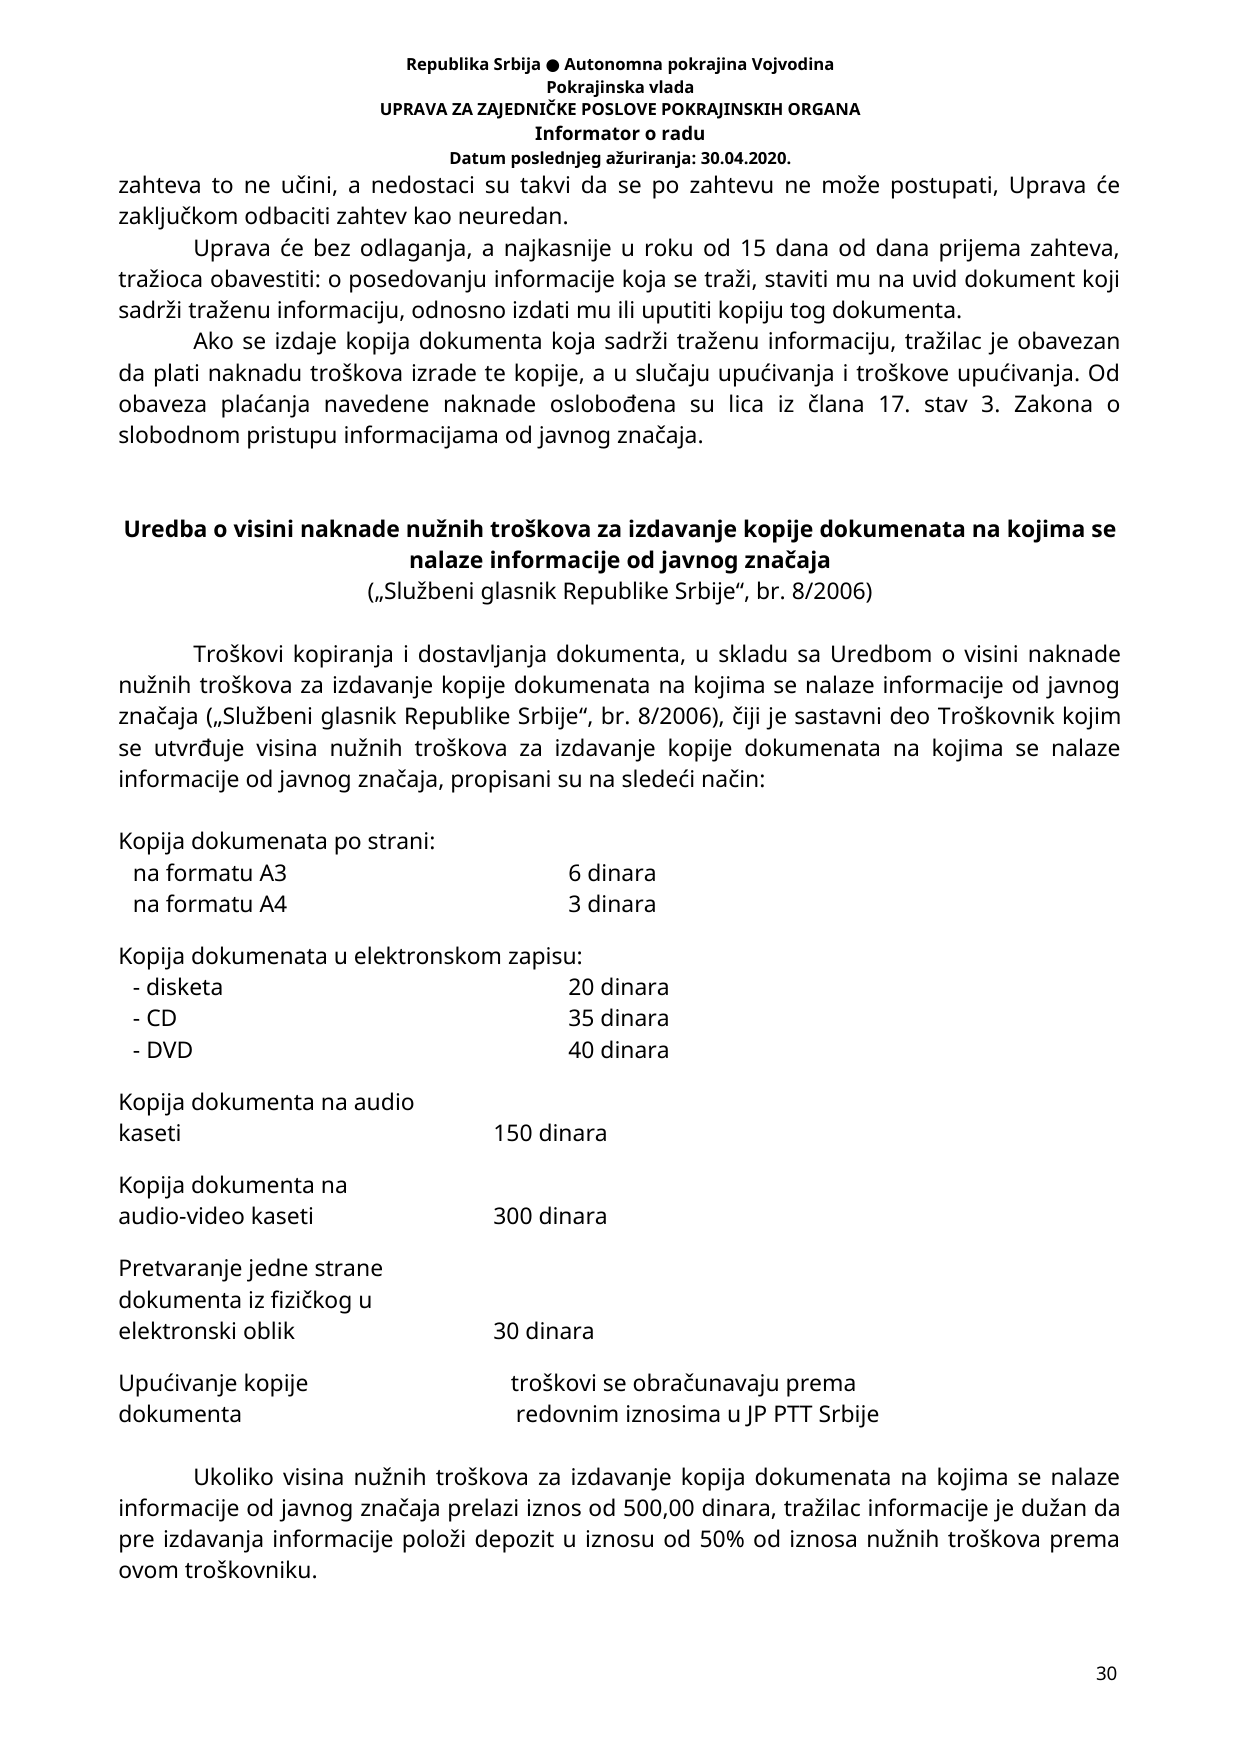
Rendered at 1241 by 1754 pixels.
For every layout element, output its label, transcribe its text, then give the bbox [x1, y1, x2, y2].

text Kopija dokumenata po strani: [118, 825, 1122, 856]
text Troškovi kopiranja i dostavljanja dokumenta, u skladu sa Uredbom o visini naknade nužnih troškova za izdavanje kopije dokumenata na kojima se nalaze informacije od javnog značaja („Službeni glasnik Republike Srbije“, br. 8/2006), čiji je sastavni deo Troškovnik kojim se utvrđuje visina nužnih troškova za izdavanje kopije dokumenata na kojima se nalaze informacije od javnog značaja, propisani su na sledeći način: [118, 638, 1122, 794]
text audio-video kaseti 300 dinara [118, 1200, 1122, 1231]
text kaseti 150 dinara [118, 1117, 1122, 1148]
text Ukoliko visina nužnih troškova za izdavanje kopija dokumenata na kojima se nalaze informacije od javnog značaja prelazi iznos od 500,00 dinara, tražilac informacije je dužan da pre izdavanja informacije položi depozit u iznosu od 50% od iznosa nužnih troškova prema ovom troškovniku. [118, 1461, 1122, 1586]
text - disketa 20 dinara [133, 971, 1122, 1002]
text Upućivanje kopije troškovi se obračunavaju prema [118, 1367, 1122, 1398]
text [118, 169, 1122, 231]
text („Službeni glasnik Republike Srbije“, br. 8/2006) [118, 575, 1122, 606]
text Kopija dokumenta na audio [118, 1086, 1122, 1117]
text na formatu A3 6 dinara [133, 856, 1122, 888]
text Uredba o visini naknade nužnih troškova za izdavanje kopije dokumenata na kojima se nalaze informacije od javnog značaja [118, 513, 1122, 575]
text na formatu A4 3 dinara [133, 888, 1122, 919]
text Uprava će bez odlaganja, a najkasnije u roku od 15 dana od dana prijema zahteva, tražioca obavestiti: o posedovanju informacije koja se traži, staviti mu na uvid dokument koji sadrži traženu informaciju, odnosno izdati mu ili uputiti kopiju tog dokumenta. [118, 231, 1122, 325]
text Kopija dokumenta na [118, 1169, 1122, 1200]
text - CD 35 dinara [133, 1002, 1122, 1033]
text Pretvaranje jedne strane [118, 1252, 1122, 1283]
text dokumenta redovnim iznosima u JP PTT Srbije [118, 1398, 1122, 1429]
text - DVD 40 dinara [133, 1033, 1122, 1065]
text dokumenta iz fizičkog u [118, 1283, 1122, 1315]
text elektronski oblik 30 dinara [118, 1315, 1122, 1346]
text Kopija dokumenata u elektronskom zapisu: [118, 940, 1122, 971]
text Ako se izdaje kopija dokumenta koja sadrži traženu informaciju, tražilac je obavezan da plati naknadu troškova izrade te kopije, a u slučaju upućivanja i troškove upućivanja. Od obaveza plaćanja navedene naknade oslobođena su lica iz člana 17. stav 3. Zakona o slobodnom pristupu informacijama od javnog značaja. [118, 325, 1122, 450]
